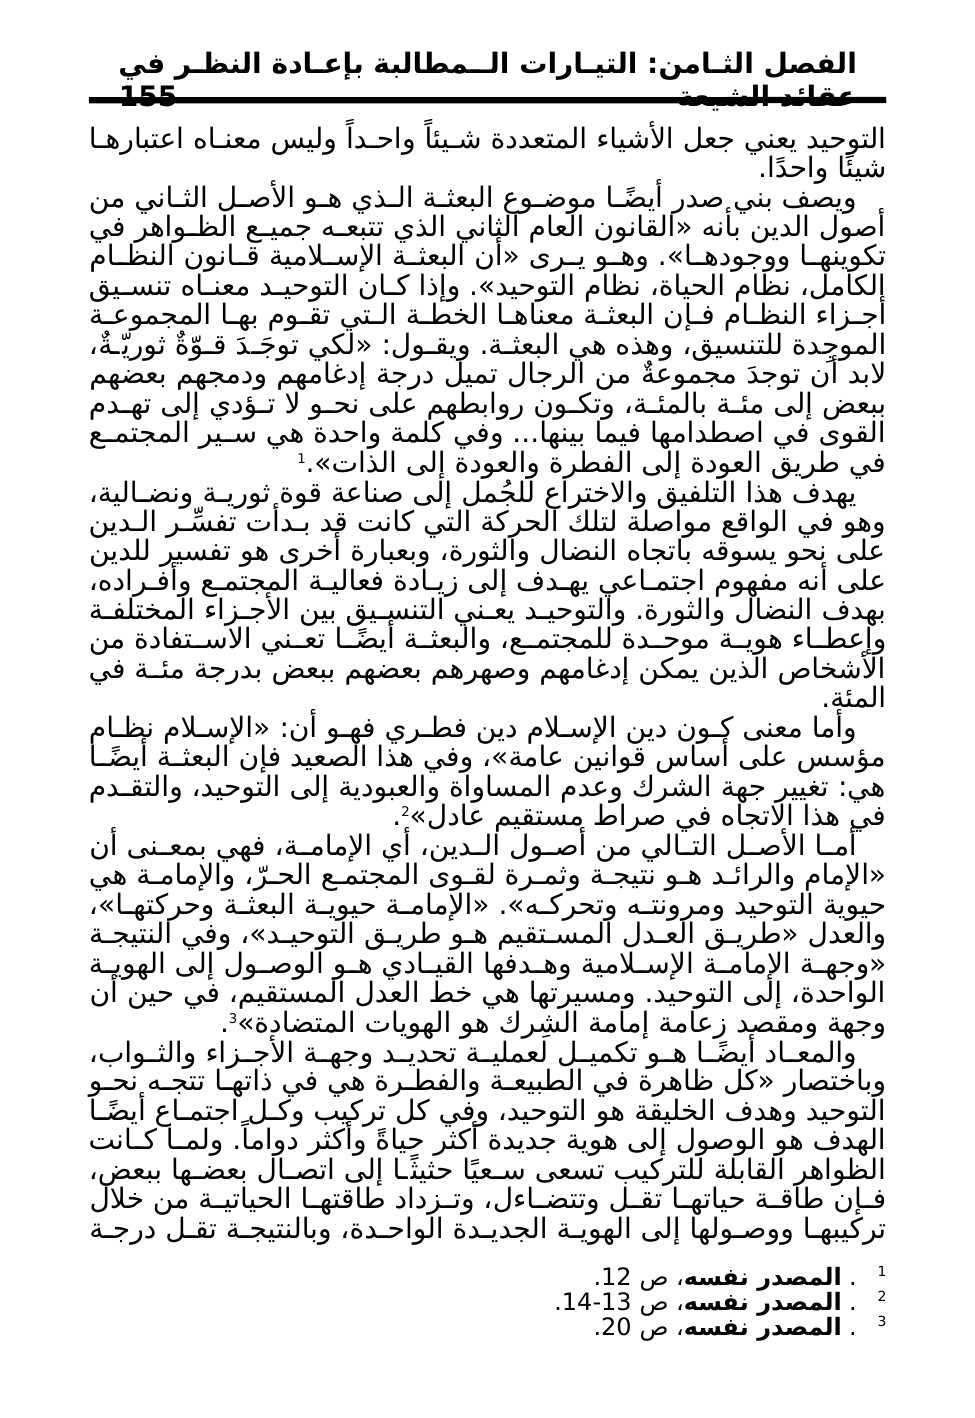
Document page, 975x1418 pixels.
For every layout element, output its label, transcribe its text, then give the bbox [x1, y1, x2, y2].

text ويصف بني صدر أيضًا موضوع البعثة الذي هو الأصل الثاني من أصول الدين بأنه «القانون العام الثاني الذي تتبعه جميع الظواهر في تكوينها ووجودها». وهو يرى «أن البعثة الإسلامية قانون النظام الكامل، نظام الحياة، نظام التوحيد». وإذا كان التوحيد معناه تنسيق أجزاء النظام فإن البعثة معناها الخطة التي تقوم بها المجموعة الموجِدة للتنسيق، وهذه هي البعثة. ويقول: «لكي توجَدَ قوّةٌ ثوريّةٌ، لابد أن توجدَ مجموعةٌ من الرجال تميل درجة إدغامهم ودمجهم بعضهم ببعض إلى مئة بالمئة، وتكون روابطهم على نحو لا تؤدي إلى تهدم القوى في اصطدامها فيما بينها... وفي كلمة واحدة هي سير المجتمع في طريق العودة إلى الفطرة والعودة إلى الذات». [89, 184, 886, 479]
text أما الأصل التالي من أصول الدين، أي الإمامة، فهي بمعنى أن «الإمام والرائد هو نتيجة وثمرة لقوى المجتمع الحرّ، والإمامة هي حيوية التوحيد ومرونته وتحركه». «الإمامة حيوية البعثة وحركتها»، والعدل «طريق العدل المستقيم هو طريق التوحيد»، وفي النتيجة «وجهة الإمامة الإسلامية وهدفها القيادي هو الوصول إلى الهوية الواحدة، إلى التوحيد. ومسيرتها هي خط العدل المستقيم، في حين أن وجهة ومقصد زعامة إمامة الشِرك هو الهويات المتضادة». [89, 832, 886, 1038]
text يهدف هذا التلفيق والاختراع للجُمل إلى صناعة قوة ثورية ونضالية، وهو في الواقع مواصلة لتلك الحركة التي كانت قد بدأت تفسِّر الدين على نحو يسوقه باتجاه النضال والثورة، وبعبارة أخرى هو تفسير للدين على أنه مفهوم اجتماعي يهدف إلى زيادة فعالية المجتمع وأفراده، بهدف النضال والثورة. والتوحيد يعني التنسيق بين الأجزاء المختلفة وإعطاء هوية موحدة للمجتمع، والبعثة أيضًا تعني الاستفادة من الأشخاص الذين يمكن إدغامهم وصهرهم بعضهم ببعض بدرجة مئة في المئة. [89, 479, 886, 714]
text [89, 1038, 886, 1245]
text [89, 125, 886, 184]
text وأما معنى كون دين الإسلام دين فطري فهو أن: «الإسلام نظام مؤسس على أساس قوانين عامة»، وفي هذا الصعيد فإن البعثة أيضًا هي: تغيير جهة الشرك وعدم المساواة والعبودية إلى التوحيد، والتقدم في هذا الاتجاه في صراط مستقيم عادل». [89, 714, 886, 832]
